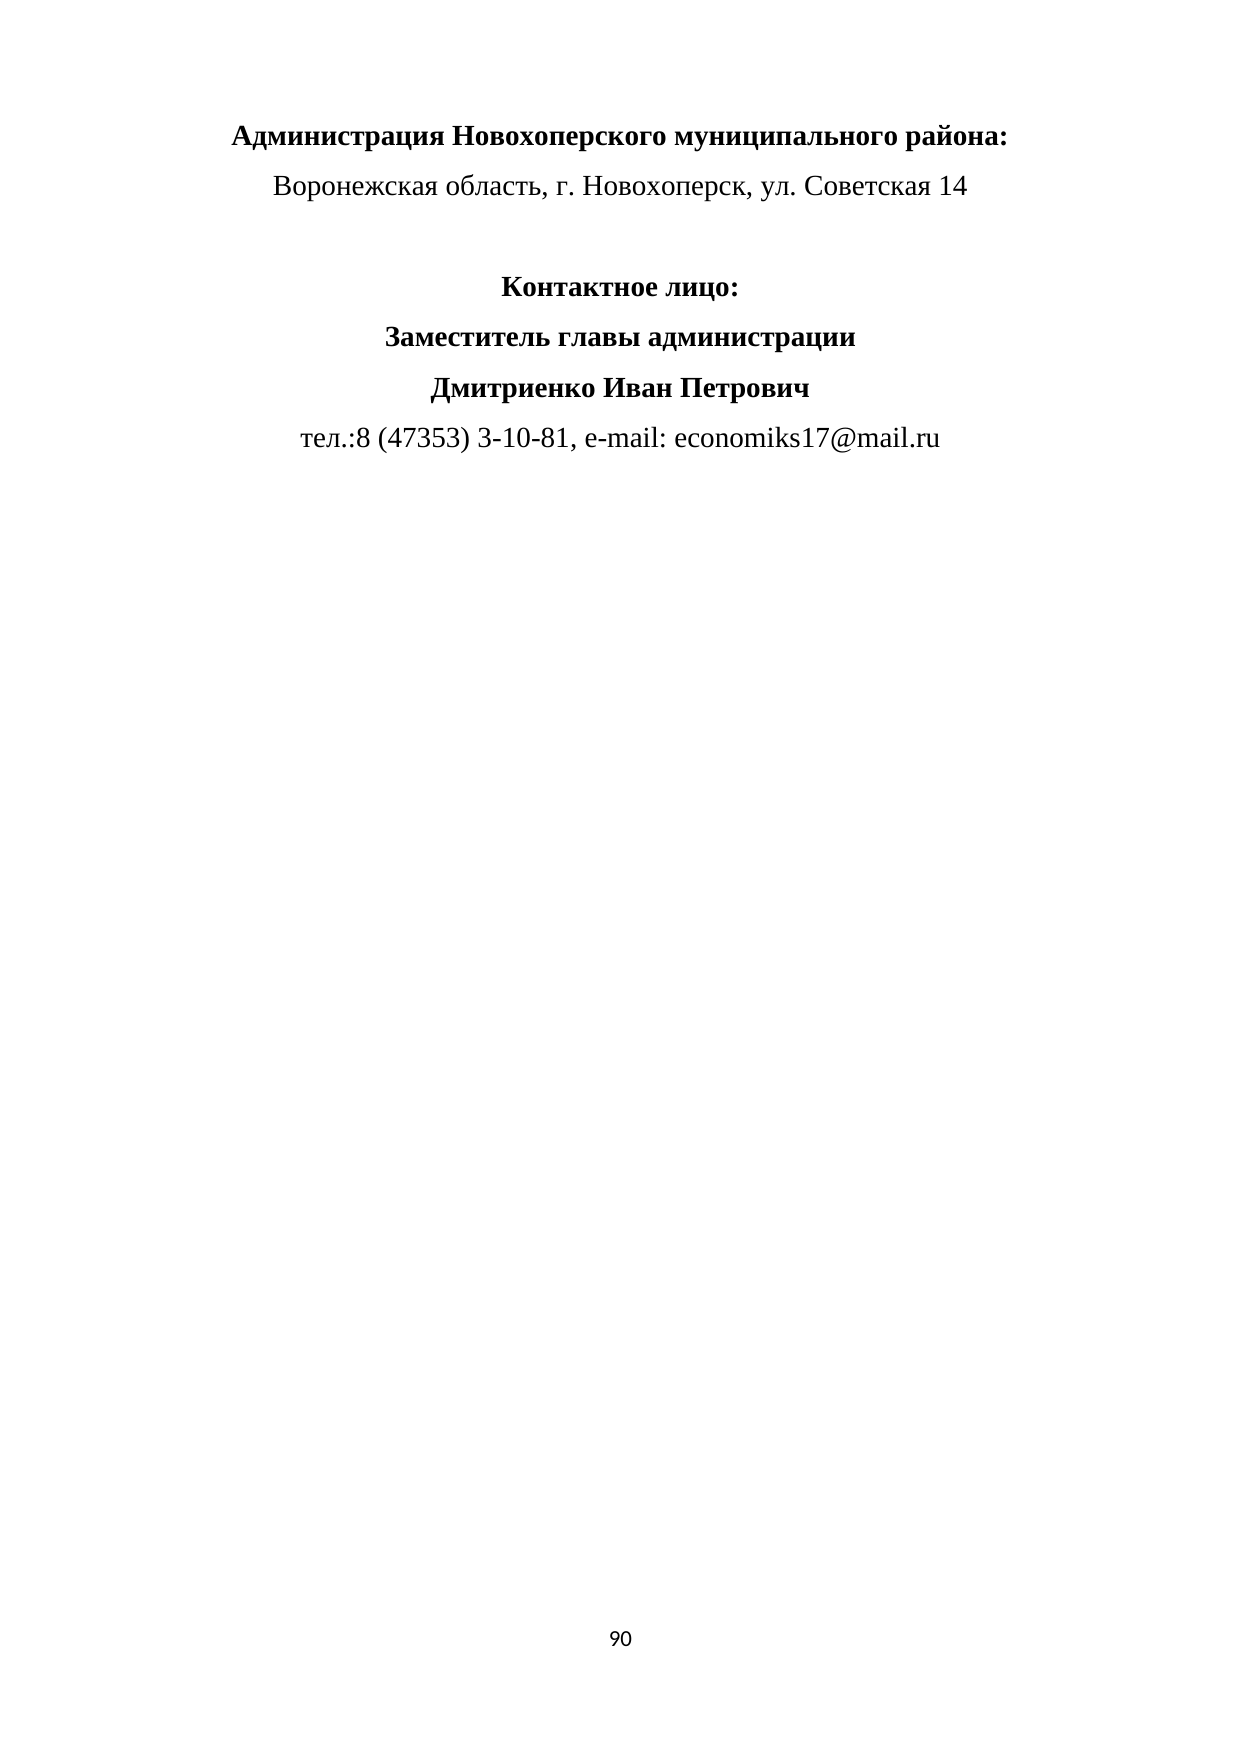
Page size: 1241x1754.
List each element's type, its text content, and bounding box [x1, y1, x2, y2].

text Контактное лицо: [89, 269, 1152, 303]
text Воронежская область, г. Новохоперск, ул. Советская 14 [89, 168, 1152, 202]
text тел.:8 (47353) 3-10-81, e-mail: economiks17@mail.ru [89, 420, 1152, 453]
text Заместитель главы администрации [89, 319, 1152, 353]
text Дмитриенко Иван Петрович [89, 370, 1152, 403]
text Администрация Новохоперского муниципального района: [89, 118, 1152, 152]
